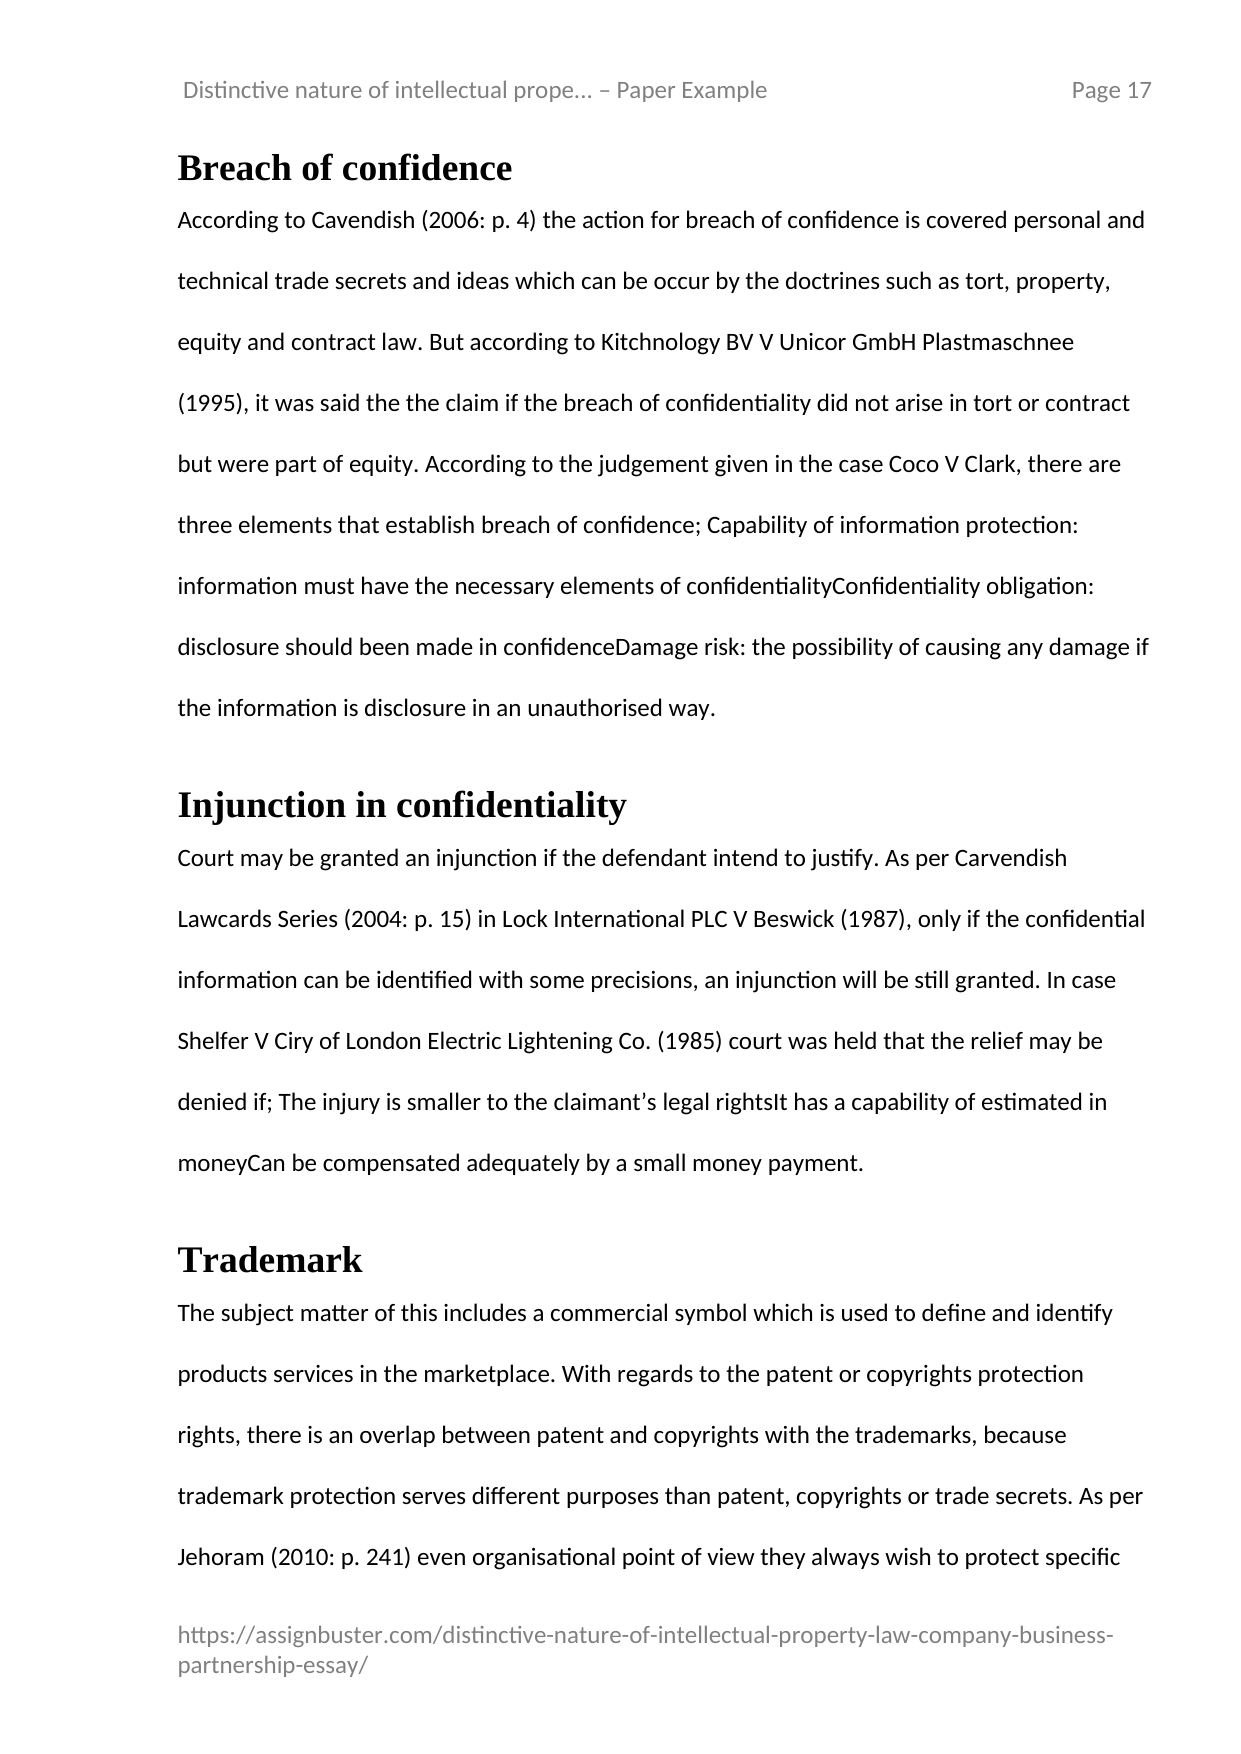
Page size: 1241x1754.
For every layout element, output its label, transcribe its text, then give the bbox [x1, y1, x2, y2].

subtitle Breach of confidence [177, 145, 1152, 188]
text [177, 1297, 1152, 1571]
text Court may be granted an injunction if the defendant intend to justify. As per Carvendish Lawcards Series (2004: p. 15) in Lock International PLC V Beswick (1987), only if the confidential information can be identified with some precisions, an injunction will be still granted. In case Shelfer V Ciry of London Electric Lightening Co. (1985) court was held that the relief may be denied if; The injury is smaller to the claimant’s legal rightsIt has a capability of estimated in moneyCan be compensated adequately by a small money payment. [177, 842, 1152, 1178]
subtitle Trademark [177, 1238, 1152, 1281]
subtitle Injunction in confidentiality [177, 783, 1152, 826]
text According to Cavendish (2006: p. 4) the action for breach of confidence is covered personal and technical trade secrets and ideas which can be occur by the doctrines such as tort, property, equity and contract law. But according to Kitchnology BV V Unicor GmbH Plastmaschnee (1995), it was said the the claim if the breach of confidentiality did not arise in tort or contract but were part of equity. According to the judgement given in the case Coco V Clark, there are three elements that establish breach of confidence; Capability of information protection: information must have the necessary elements of confidentialityConfidentiality obligation: disclosure should been made in confidenceDamage risk: the possibility of causing any damage if the information is disclosure in an unauthorised way. [177, 204, 1152, 723]
